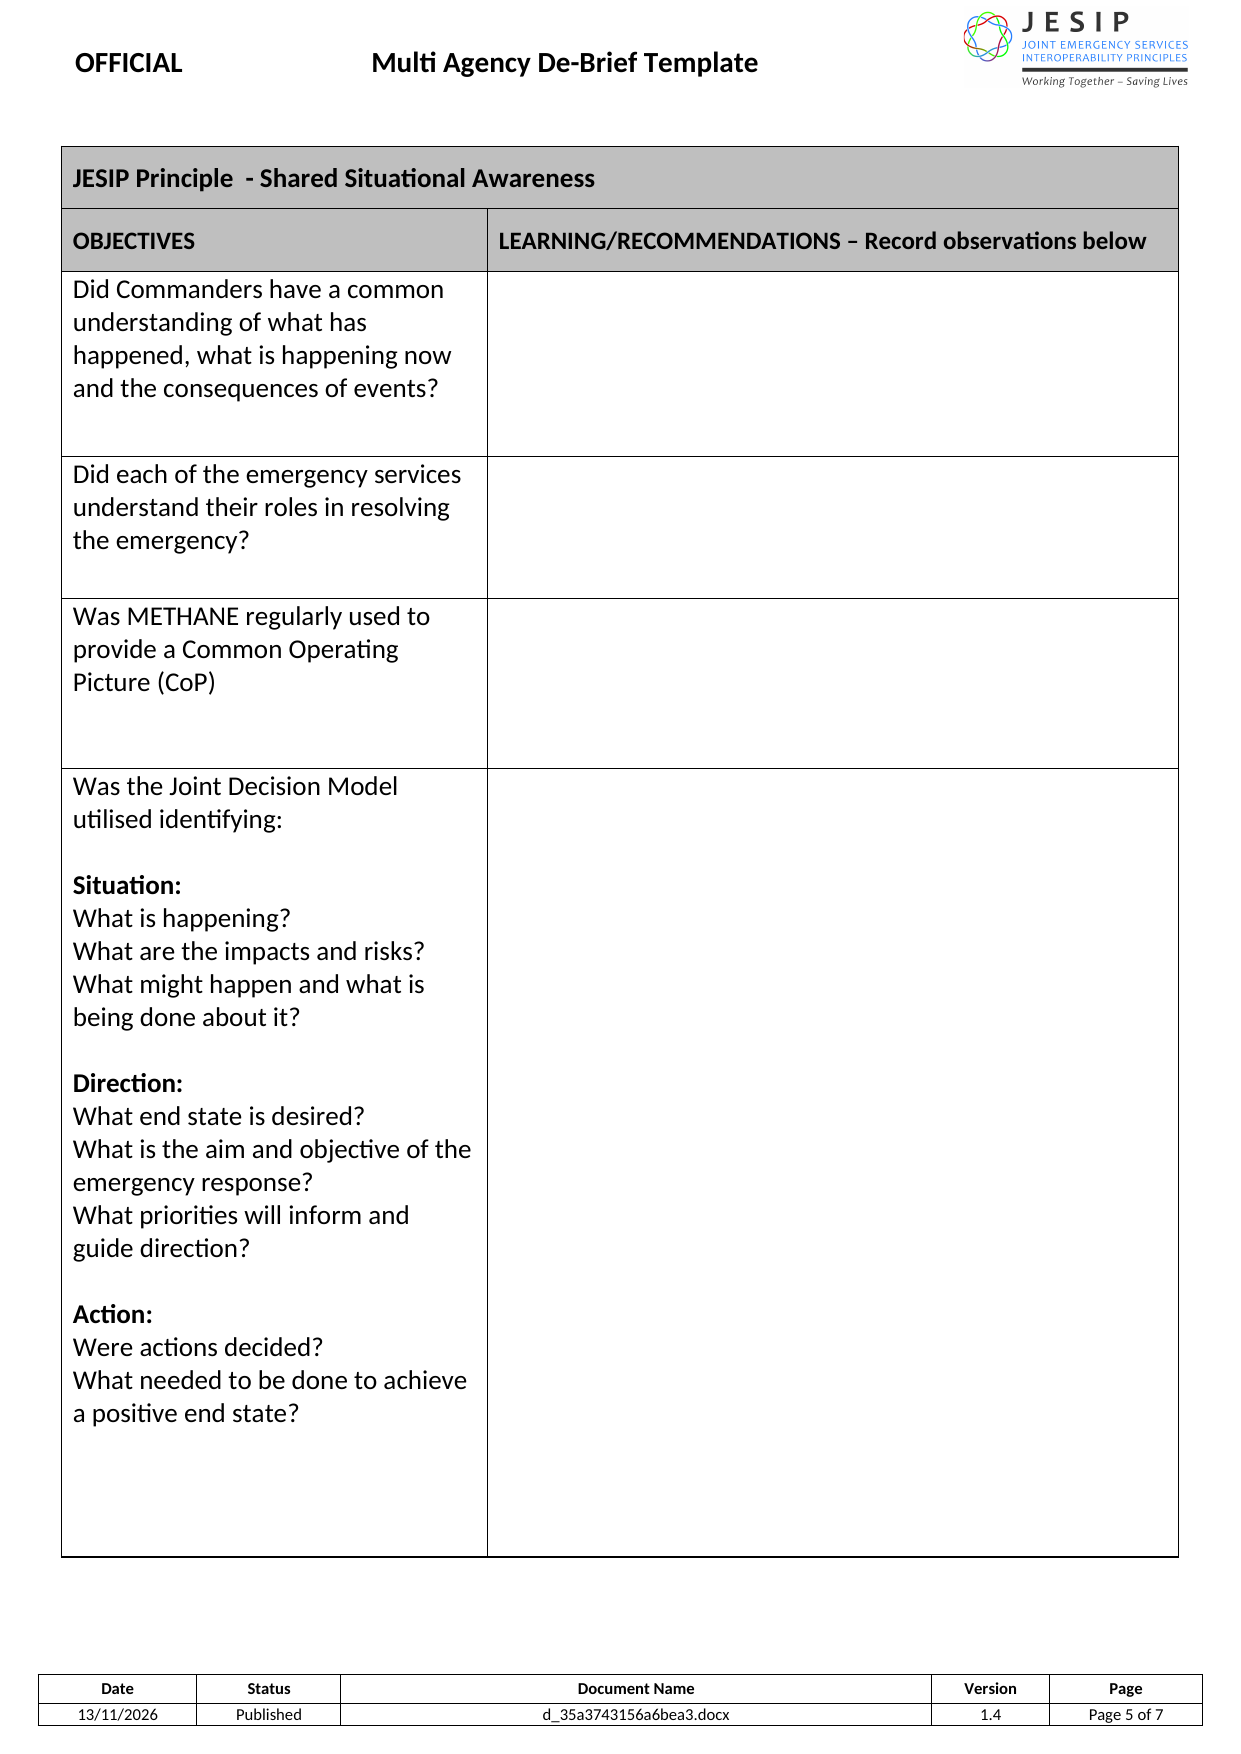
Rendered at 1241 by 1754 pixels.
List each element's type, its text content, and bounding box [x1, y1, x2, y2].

table_cell Was the Joint Decision Model utilised identifying: Situation: What is happening? What are the impacts and risks? What might happen and what is being done about it? Direction: What end state is desired? What is the aim and objective of the emergency response? What priorities will inform and guide direction? Action: Were actions decided? What needed to be done to achieve a positive end state? [62, 769, 487, 1556]
table_cell [488, 272, 1178, 456]
picture [963, 6, 1189, 88]
table_cell [488, 457, 1178, 598]
table_cell [488, 769, 1178, 1556]
table_header JESIP Principle - Shared Situational Awareness [62, 147, 1178, 208]
table_cell [488, 599, 1178, 768]
table_cell LEARNING/RECOMMENDATIONS – Record observations below [488, 209, 1178, 271]
table_cell Did each of the emergency services understand their roles in resolving the emergency? [62, 457, 487, 598]
table_cell Did Commanders have a common understanding of what has happened, what is happening now and the consequences of events? [62, 272, 487, 456]
table_cell OBJECTIVES [62, 209, 487, 271]
table_cell Was METHANE regularly used to provide a Common Operating Picture (CoP) [62, 599, 487, 768]
